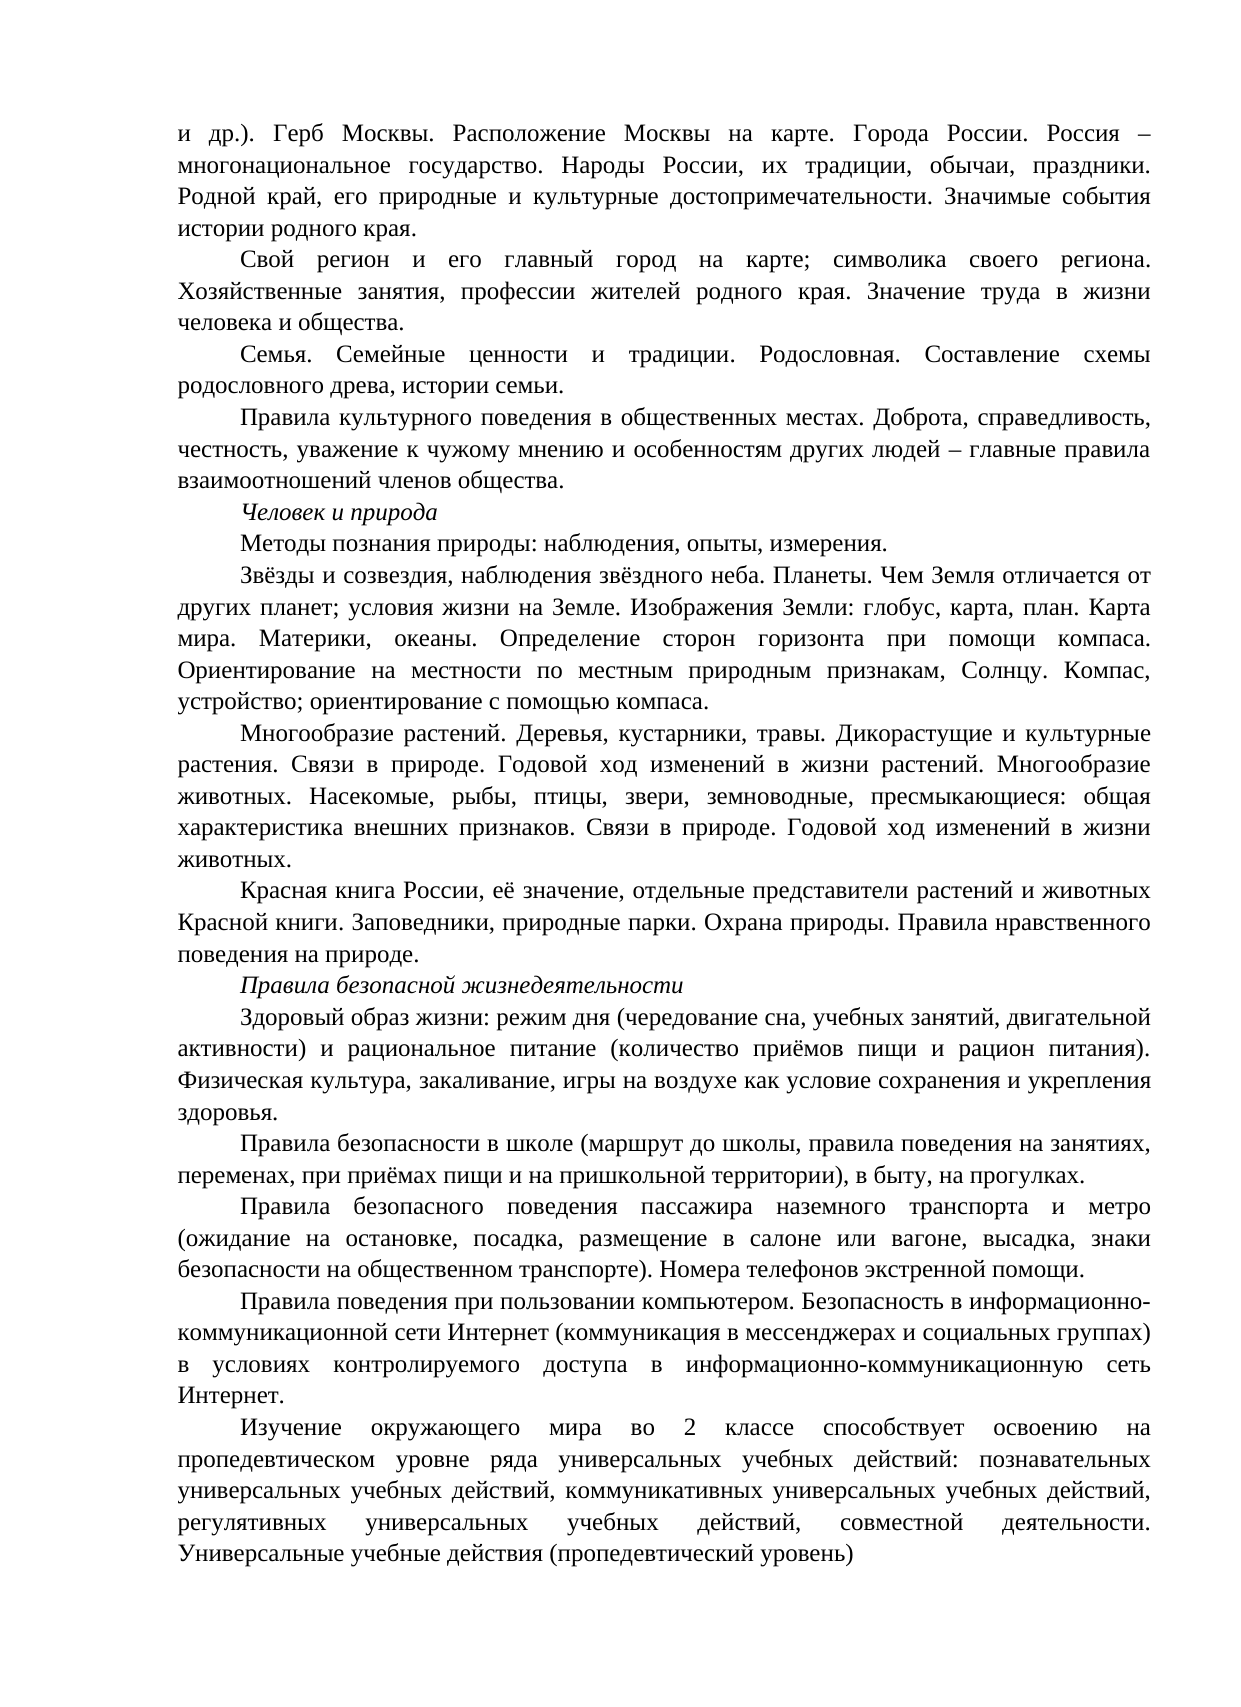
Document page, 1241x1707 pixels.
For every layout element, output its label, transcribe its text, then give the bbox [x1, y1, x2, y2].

text Здоровый образ жизни: режим дня (чередование сна, учебных занятий, двигательной активности) и рациональное питание (количество приёмов пищи и рацион питания). Физическая культура, закаливание, игры на воздухе как условие сохранения и укрепления здоровья. [177, 1002, 1152, 1125]
text Звёзды и созвездия, наблюдения звёздного неба. Планеты. Чем Земля отличается от других планет; условия жизни на Земле. Изображения Земли: глобус, карта, план. Карта мира. Материки, океаны. Определение сторон горизонта при помощи компаса. Ориентирование на местности по местным природным признакам, Солнцу. Компас, устройство; ориентирование с помощью компаса. [177, 560, 1152, 715]
text Многообразие растений. Деревья, кустарники, травы. Дикорастущие и культурные растения. Связи в природе. Годовой ход изменений в жизни растений. Многообразие животных. Насекомые, рыбы, птицы, звери, земноводные, пресмыкающиеся: общая характеристика внешних признаков. Связи в природе. Годовой ход изменений в жизни животных. [177, 718, 1152, 873]
text Правила безопасности в школе (маршрут до школы, правила поведения на занятиях, переменах, при приёмах пищи и на пришкольной территории), в быту, на прогулках. [177, 1128, 1152, 1188]
text Человек и природа [177, 497, 1152, 526]
text Правила безопасного поведения пассажира наземного транспорта и метро (ожидание на остановке, посадка, размещение в салоне или вагоне, высадка, знаки безопасности на общественном транспорте). Номера телефонов экстренной помощи. [177, 1191, 1152, 1283]
text Правила безопасной жизнедеятельности [177, 970, 1152, 999]
text Красная книга России, её значение, отдельные представители растений и животных Красной книги. Заповедники, природные парки. Охрана природы. Правила нравственного поведения на природе. [177, 876, 1152, 967]
text Правила поведения при пользовании компьютером. Безопасность в информационно-коммуникационной сети Интернет (коммуникация в мессенджерах и социальных группах) в условиях контролируемого доступа в информационно-коммуникационную сеть Интернет. [177, 1286, 1152, 1409]
text Семья. Семейные ценности и традиции. Родословная. Составление схемы родословного древа, истории семьи. [177, 339, 1152, 399]
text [177, 118, 1152, 242]
text Изучение окружающего мира во 2 классе способствует освоению на пропедевтическом уровне ряда универсальных учебных действий: познавательных универсальных учебных действий, коммуникативных универсальных учебных действий, регулятивных универсальных учебных действий, совместной деятельности. Универсальные учебные действия (пропедевтический уровень) [177, 1412, 1152, 1567]
text Свой регион и его главный город на карте; символика своего региона. Хозяйственные занятия, профессии жителей родного края. Значение труда в жизни человека и общества. [177, 244, 1152, 336]
text Методы познания природы: наблюдения, опыты, измерения. [177, 528, 1152, 557]
text Правила культурного поведения в общественных местах. Доброта, справедливость, честность, уважение к чужому мнению и особенностям других людей – главные правила взаимоотношений членов общества. [177, 402, 1152, 494]
